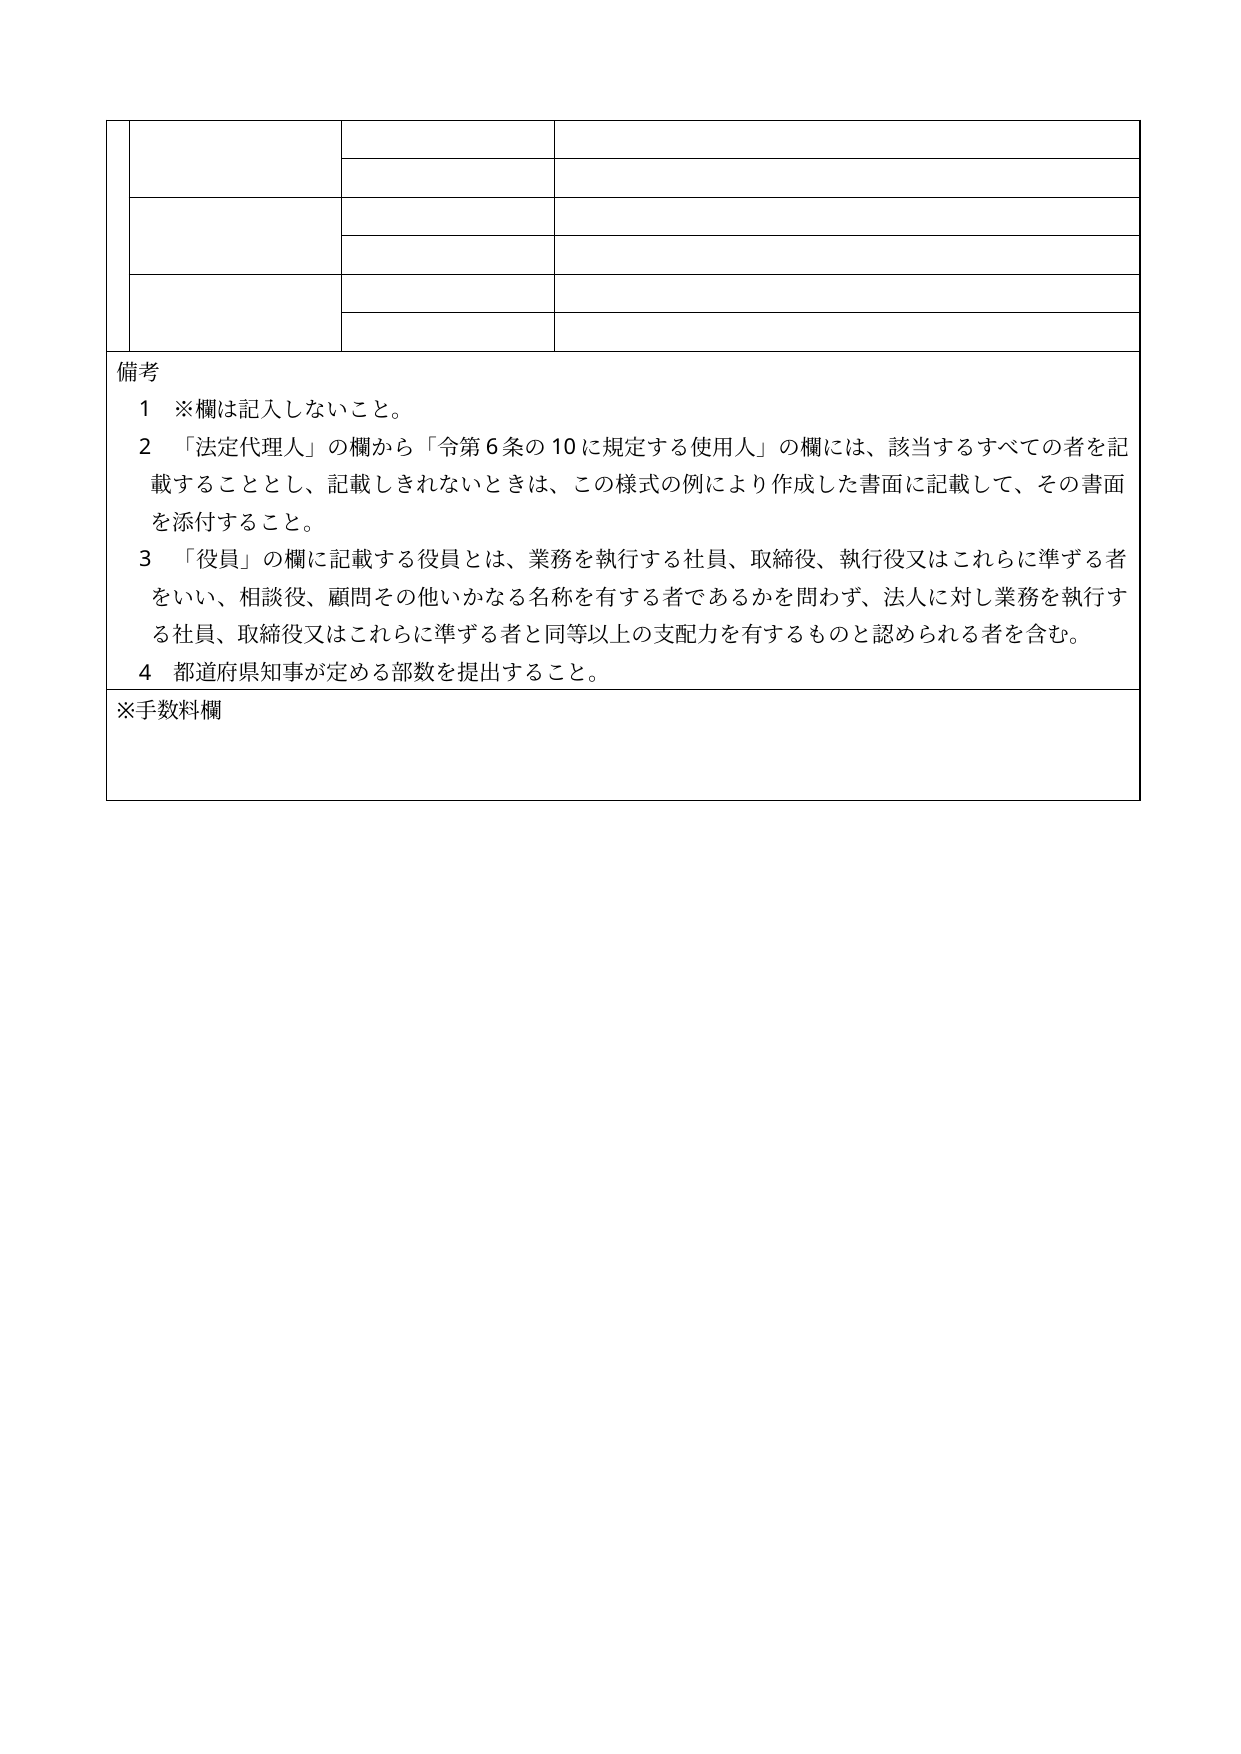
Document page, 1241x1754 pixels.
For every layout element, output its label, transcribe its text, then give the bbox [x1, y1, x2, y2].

table_cell [555, 159, 1139, 197]
table_cell [342, 313, 554, 351]
table_cell [555, 236, 1139, 274]
table_cell [342, 275, 554, 312]
table_cell [555, 275, 1139, 312]
table_cell [555, 313, 1139, 351]
table_cell [130, 275, 341, 351]
table_cell [130, 121, 341, 197]
table_cell [342, 198, 554, 235]
table_cell ※手数料欄 [107, 690, 1139, 800]
table_cell [342, 236, 554, 274]
table_cell 備考 1 ※欄は記入しないこと。 2 「法定代理人」の欄から「令第6条の10に規定する使用人」の欄には、該当するすべての者を記載することとし、記載しきれないときは、この様式の例により作成した書面に記載して、その書面を添付すること。 3 「役員」の欄に記載する役員とは、業務を執行する社員、取締役、執行役又はこれらに準ずる者をいい、相談役、顧問その他いかなる名称を有する者であるかを問わず、法人に対し業務を執行する社員、取締役又はこれらに準ずる者と同等以上の支配力を有するものと認められる者を含む。 4 都道府県知事が定める部数を提出すること。 [107, 352, 1139, 689]
table_cell [555, 121, 1139, 158]
table_cell [130, 198, 341, 274]
table_cell [342, 159, 554, 197]
table_cell [555, 198, 1139, 235]
table_cell [342, 121, 554, 158]
